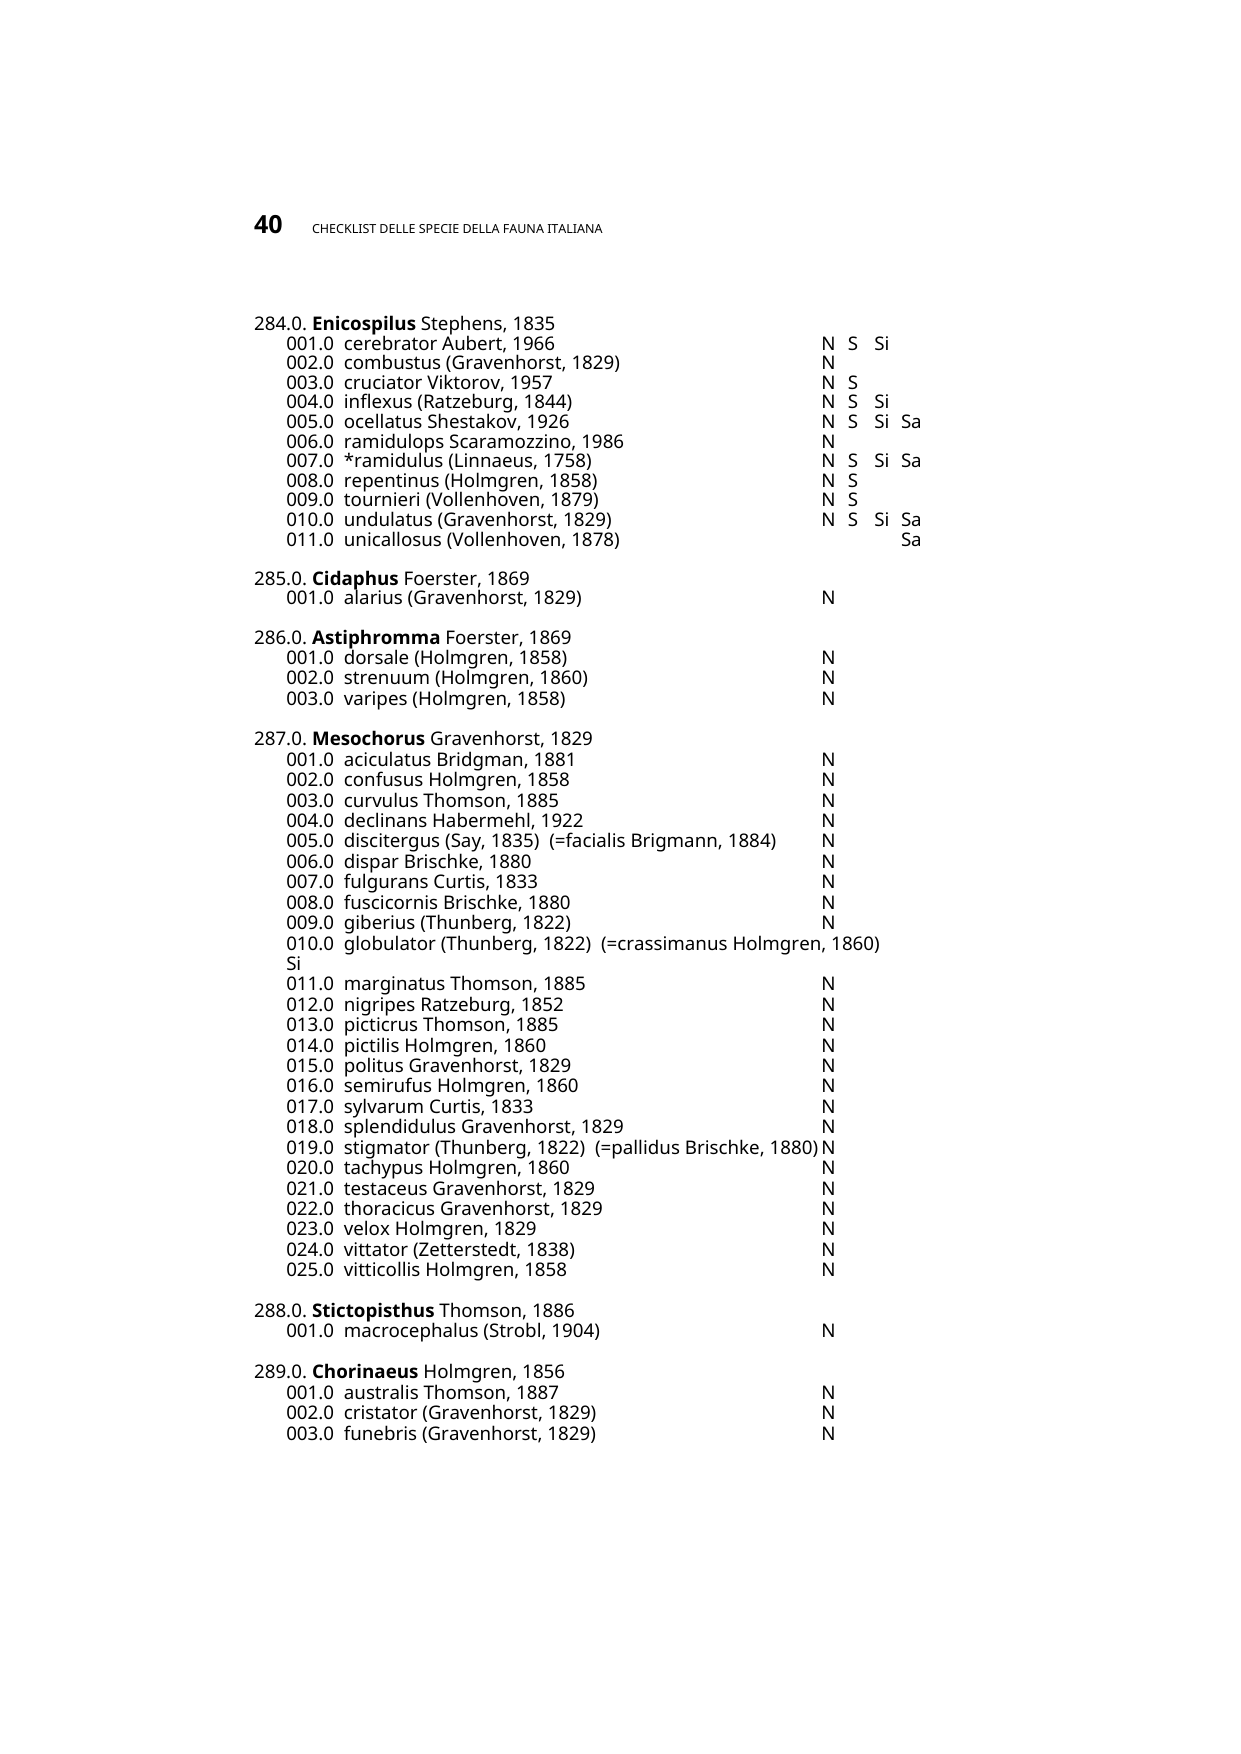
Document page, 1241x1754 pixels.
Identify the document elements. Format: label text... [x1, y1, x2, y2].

text 007.0 fulgurans Curtis, 1833 N [254, 872, 1004, 893]
text 010.0 undulatus (Gravenhorst, 1829) N S Si Sa [254, 511, 1004, 530]
text 024.0 vittator (Zetterstedt, 1838) N [254, 1240, 1004, 1260]
text 025.0 vitticollis Holmgren, 1858 N [254, 1260, 1004, 1281]
text 022.0 thoracicus Gravenhorst, 1829 N [254, 1199, 1004, 1219]
text 001.0 cerebrator Aubert, 1966 N S Si [254, 334, 1004, 354]
text 001.0 aciculatus Bridgman, 1881 N [254, 750, 1004, 770]
text 009.0 giberius (Thunberg, 1822) N [254, 913, 1004, 934]
text 014.0 pictilis Holmgren, 1860 N [254, 1036, 1004, 1056]
text 011.0 unicallosus (Vollenhoven, 1878) Sa [254, 530, 1004, 550]
text 003.0 funebris (Gravenhorst, 1829) N [254, 1424, 1004, 1444]
text 002.0 combustus (Gravenhorst, 1829) N [254, 354, 1004, 374]
text 002.0 cristator (Gravenhorst, 1829) N [254, 1403, 1004, 1424]
text 007.0 *ramidulus (Linnaeus, 1758) N S Si Sa [254, 452, 1004, 472]
text 003.0 cruciator Viktorov, 1957 N S [254, 374, 1004, 393]
text 013.0 picticrus Thomson, 1885 N [254, 1015, 1004, 1036]
text 005.0 discitergus (Say, 1835) (=facialis Brigmann, 1884) N [254, 832, 1004, 852]
text 017.0 sylvarum Curtis, 1833 N [254, 1097, 1004, 1117]
text 288.0. Stictopisthus Thomson, 1886 [254, 1301, 1004, 1322]
text 001.0 dorsale (Holmgren, 1858) N [254, 648, 1004, 668]
text 287.0. Mesochorus Gravenhorst, 1829 [254, 729, 1004, 750]
text 005.0 ocellatus Shestakov, 1926 N S Si Sa [254, 413, 1004, 432]
text 009.0 tournieri (Vollenhoven, 1879) N S [254, 491, 1004, 511]
text 016.0 semirufus Holmgren, 1860 N [254, 1077, 1004, 1097]
text 006.0 ramidulops Scaramozzino, 1986 N [254, 432, 1004, 452]
text 023.0 velox Holmgren, 1829 N [254, 1219, 1004, 1240]
text 021.0 testaceus Gravenhorst, 1829 N [254, 1179, 1004, 1199]
text 002.0 confusus Holmgren, 1858 N [254, 770, 1004, 791]
text 004.0 inflexus (Ratzeburg, 1844) N S Si [254, 393, 1004, 413]
text 011.0 marginatus Thomson, 1885 N [254, 974, 1004, 995]
text 001.0 australis Thomson, 1887 N [254, 1383, 1004, 1403]
text 284.0. Enicospilus Stephens, 1835 [254, 315, 1004, 334]
text 019.0 stigmator (Thunberg, 1822) (=pallidus Brischke, 1880) N [254, 1138, 1004, 1158]
text 289.0. Chorinaeus Holmgren, 1856 [254, 1362, 1004, 1383]
text 006.0 dispar Brischke, 1880 N [254, 852, 1004, 872]
text 285.0. Cidaphus Foerster, 1869 [254, 569, 1004, 589]
text 008.0 repentinus (Holmgren, 1858) N S [254, 472, 1004, 491]
text 015.0 politus Gravenhorst, 1829 N [254, 1056, 1004, 1077]
text 003.0 varipes (Holmgren, 1858) N [254, 689, 1004, 709]
text 004.0 declinans Habermehl, 1922 N [254, 811, 1004, 832]
text 001.0 macrocephalus (Strobl, 1904) N [254, 1322, 1004, 1342]
text 012.0 nigripes Ratzeburg, 1852 N [254, 995, 1004, 1015]
text 020.0 tachypus Holmgren, 1860 N [254, 1158, 1004, 1179]
text 018.0 splendidulus Gravenhorst, 1829 N [254, 1117, 1004, 1138]
text 008.0 fuscicornis Brischke, 1880 N [254, 893, 1004, 913]
text 002.0 strenuum (Holmgren, 1860) N [254, 668, 1004, 689]
text 286.0. Astiphromma Foerster, 1869 [254, 628, 1004, 648]
text 001.0 alarius (Gravenhorst, 1829) N [254, 589, 1004, 609]
text 010.0 globulator (Thunberg, 1822) (=crassimanus Holmgren, 1860) Si [254, 934, 1004, 974]
text 003.0 curvulus Thomson, 1885 N [254, 791, 1004, 811]
